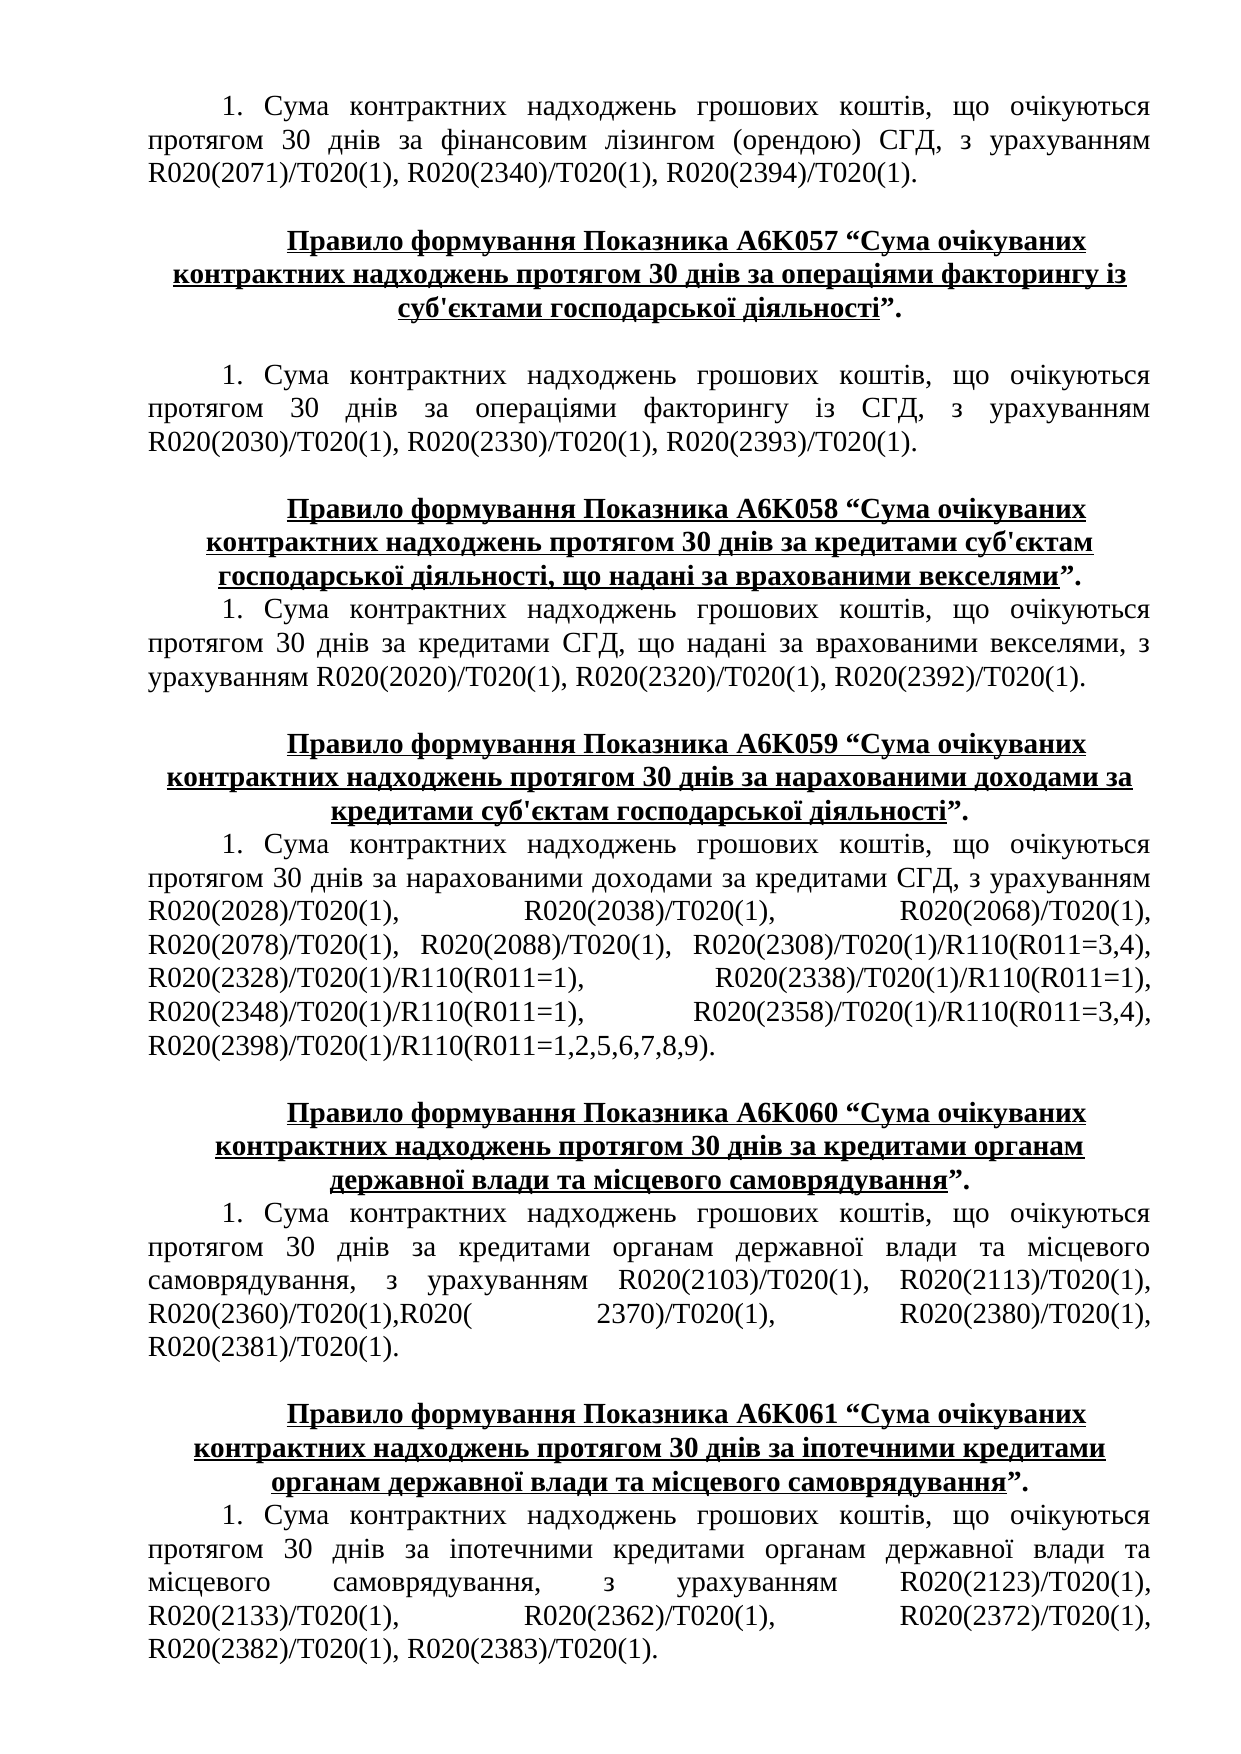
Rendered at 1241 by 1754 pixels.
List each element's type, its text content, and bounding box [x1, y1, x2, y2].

text 1. Сума контрактних надходжень грошових коштів, що очікуються протягом 30 днів за кредитами органам державної влади та місцевого самоврядування, з урахуванням R020(2103)/T020(1), R020(2113)/T020(1), R020(2360)/T020(1),R020( 2370)/T020(1), R020(2380)/T020(1), R020(2381)/T020(1). [148, 1195, 1152, 1363]
text Правило формування Показника A6K060 “Сума очікуваних контрактних надходжень протягом 30 днів за кредитами органам державної влади та місцевого самоврядування”. [148, 1095, 1152, 1195]
text 1. Сума контрактних надходжень грошових коштів, що очікуються протягом 30 днів за фінансовим лізингом (орендою) СГД, з урахуванням R020(2071)/T020(1), R020(2340)/T020(1), R020(2394)/T020(1). [148, 88, 1152, 189]
text 1. Сума контрактних надходжень грошових коштів, що очікуються протягом 30 днів за нарахованими доходами за кредитами СГД, з урахуванням R020(2028)/T020(1), R020(2038)/T020(1), R020(2068)/T020(1), R020(2078)/T020(1), R020(2088)/T020(1), R020(2308)/T020(1)/R110(R011=3,4), R020(2328)/T020(1)/R110(R011=1), R020(2338)/T020(1)/R110(R011=1), R020(2348)/T020(1)/R110(R011=1), R020(2358)/T020(1)/R110(R011=3,4), R020(2398)/T020(1)/R110(R011=1,2,5,6,7,8,9). [148, 826, 1152, 1061]
text Правило формування Показника A6K059 “Сума очікуваних контрактних надходжень протягом 30 днів за нарахованими доходами за кредитами суб'єктам господарської діяльності”. [148, 726, 1152, 826]
text 1. Сума контрактних надходжень грошових коштів, що очікуються протягом 30 днів за кредитами СГД, що надані за врахованими векселями, з урахуванням R020(2020)/T020(1), R020(2320)/T020(1), R020(2392)/T020(1). [148, 592, 1152, 692]
text Правило формування Показника A6K057 “Сума очікуваних контрактних надходжень протягом 30 днів за операціями факторингу із суб'єктами господарської діяльності”. [148, 223, 1152, 323]
text Правило формування Показника A6K061 “Сума очікуваних контрактних надходжень протягом 30 днів за іпотечними кредитами органам державної влади та місцевого самоврядування”. [148, 1397, 1152, 1497]
text 1. Сума контрактних надходжень грошових коштів, що очікуються протягом 30 днів за операціями факторингу із СГД, з урахуванням R020(2030)/T020(1), R020(2330)/T020(1), R020(2393)/T020(1). [148, 357, 1152, 457]
text 1. Сума контрактних надходжень грошових коштів, що очікуються протягом 30 днів за іпотечними кредитами органам державної влади та місцевого самоврядування, з урахуванням R020(2123)/T020(1), R020(2133)/T020(1), R020(2362)/T020(1), R020(2372)/T020(1), R020(2382)/T020(1), R020(2383)/T020(1). [148, 1497, 1152, 1665]
text Правило формування Показника A6K058 “Сума очікуваних контрактних надходжень протягом 30 днів за кредитами суб'єктам господарської діяльності, що надані за врахованими векселями”. [148, 491, 1152, 592]
